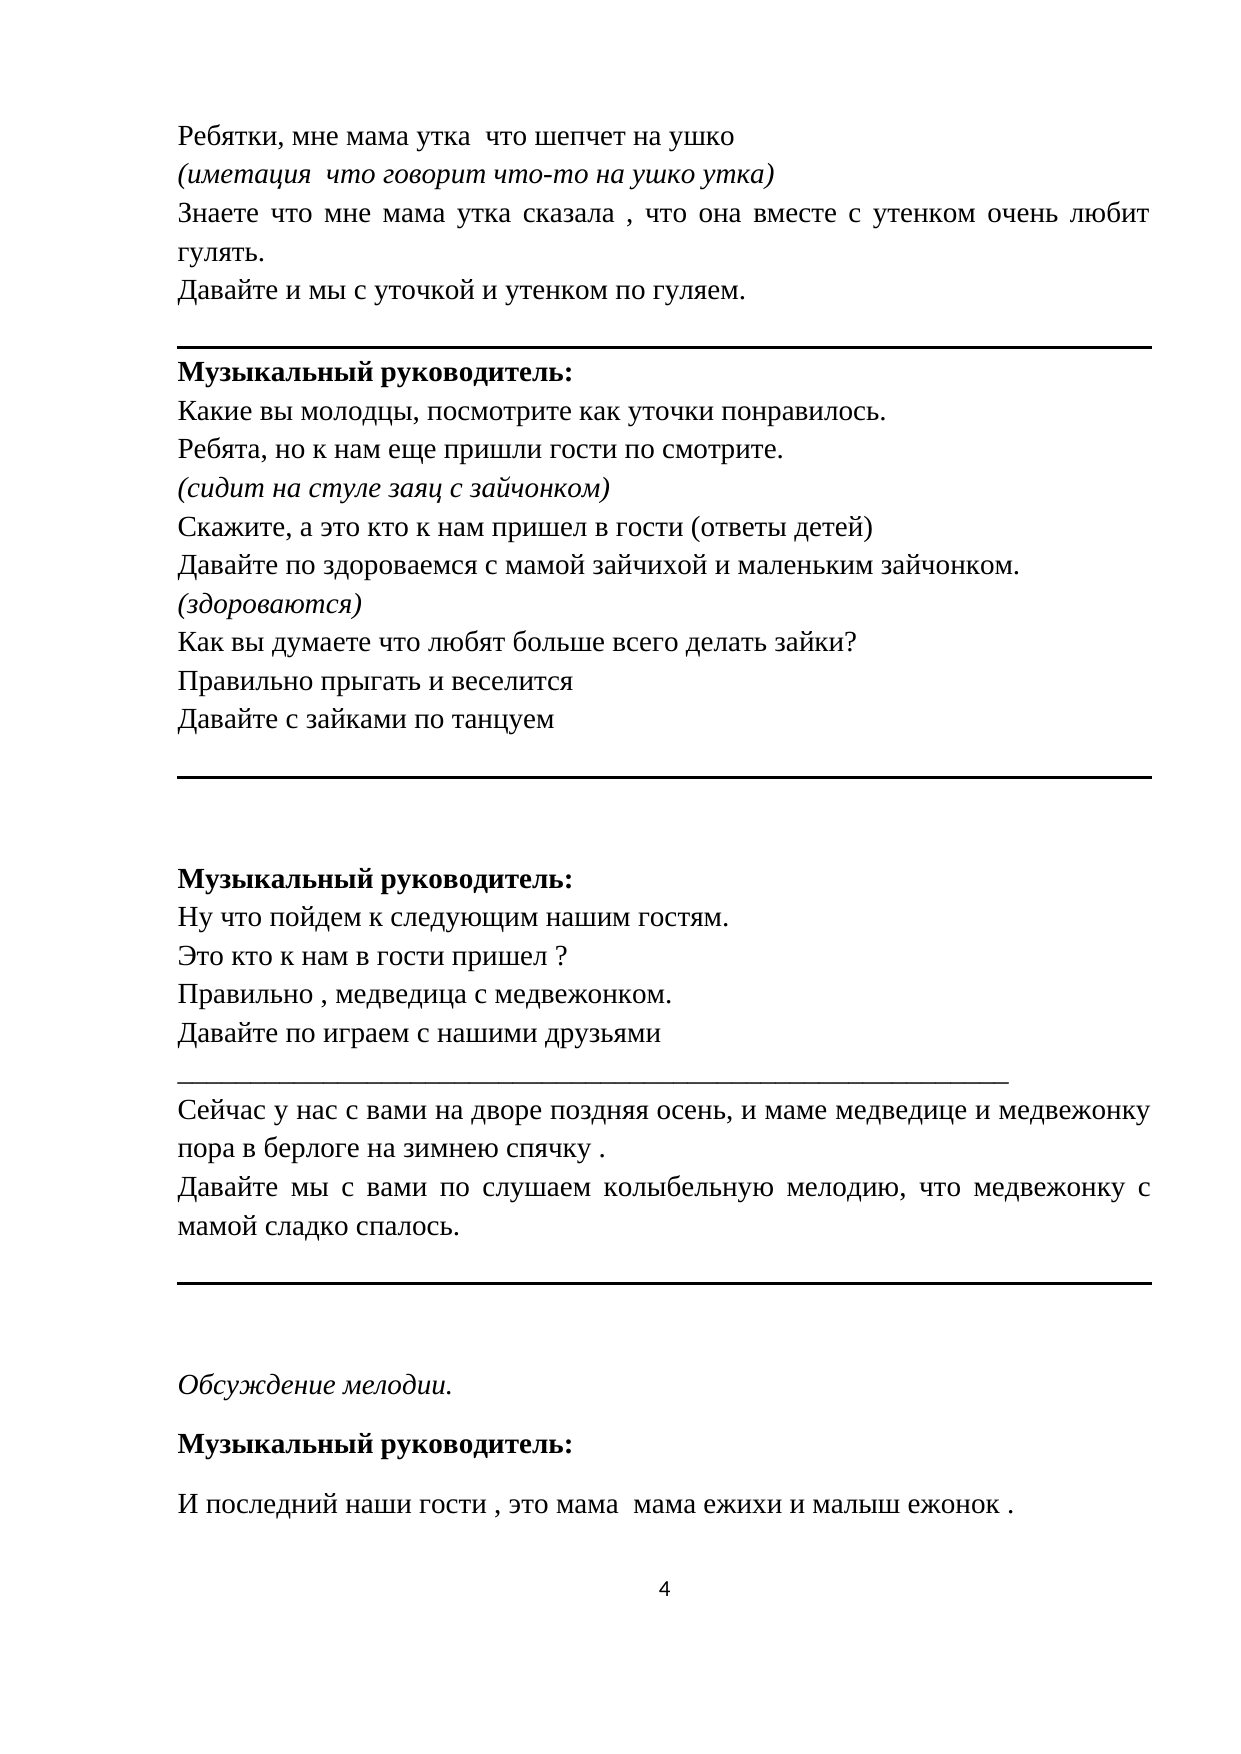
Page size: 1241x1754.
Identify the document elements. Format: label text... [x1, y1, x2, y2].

text Давайте по здороваемся с мамой зайчихой и маленьким зайчонком. [177, 547, 1152, 581]
text Давайте по играем с нашими друзьями [177, 1015, 1152, 1048]
text И последний наши гости , это мама мама ежихи и малыш ежонок . [177, 1486, 1152, 1519]
text Как вы думаете что любят больше всего делать зайки? [177, 624, 1152, 658]
text Музыкальный руководитель: [177, 354, 1152, 388]
text _________________________________________________________ [177, 1053, 1152, 1087]
text Ну что пойдем к следующим нашим гостям. [177, 899, 1152, 933]
text Скажите, а это кто к нам пришел в гости (ответы детей) [177, 509, 1152, 542]
text Давайте с зайками по танцуем [177, 701, 1152, 735]
text Это кто к нам в гости пришел ? [177, 938, 1152, 971]
text Знаете что мне мама утка сказала , что она вместе с утенком очень любит гулять. [177, 195, 1152, 267]
text Правильно прыгать и веселится [177, 663, 1152, 696]
text Обсуждение мелодии. [177, 1367, 1152, 1401]
text (здороваются) [177, 586, 1152, 619]
text Ребята, но к нам еще пришли гости по смотрите. [177, 432, 1152, 465]
text Сейчас у нас с вами на дворе поздняя осень, и маме медведице и медвежонку пора в берлоге на зимнею спячку . [177, 1092, 1152, 1164]
text Давайте мы с вами по слушаем колыбельную мелодию, что медвежонку с мамой сладко спалось. [177, 1169, 1152, 1241]
text Давайте и мы с уточкой и утенком по гуляем. [177, 272, 1152, 306]
text Музыкальный руководитель: [177, 861, 1152, 894]
text Какие вы молодцы, посмотрите как уточки понравилось. [177, 393, 1152, 427]
text Ребятки, мне мама утка что шепчет на ушко [177, 118, 1152, 152]
text (иметация что говорит что-то на ушко утка) [177, 157, 1152, 190]
text Правильно , медведица с медвежонком. [177, 976, 1152, 1010]
text (сидит на стуле заяц с зайчонком) [177, 470, 1152, 504]
text Музыкальный руководитель: [177, 1426, 1152, 1460]
